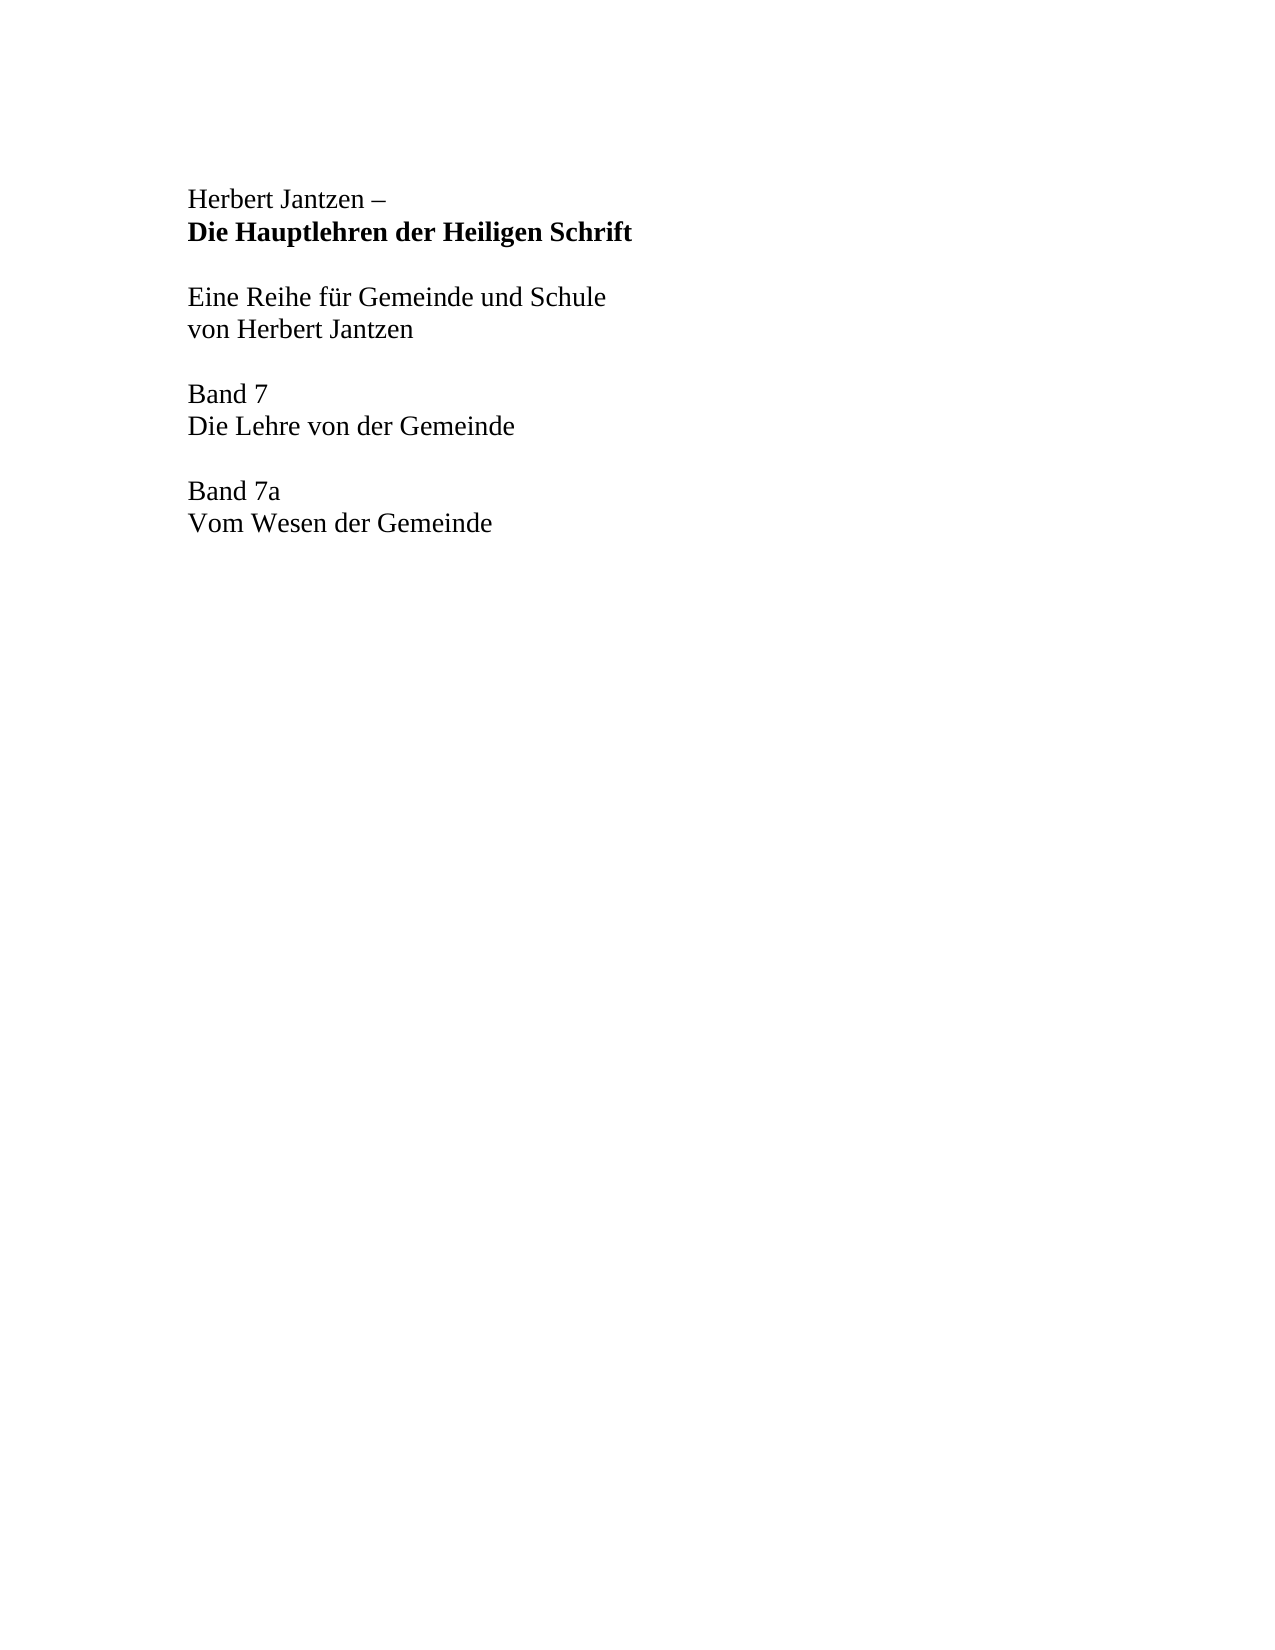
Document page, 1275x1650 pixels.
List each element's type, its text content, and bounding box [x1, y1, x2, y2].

subtitle Die Hauptlehren der Heiligen Schrift [187, 215, 1087, 247]
text Vom Wesen der Gemeinde [187, 506, 1087, 539]
text Eine Reihe für Gemeinde und Schule [187, 279, 1087, 312]
text Band 7 [187, 377, 1087, 409]
text Die Lehre von der Gemeinde [187, 409, 1087, 442]
text von Herbert Jantzen [187, 312, 1087, 344]
text Herbert Jantzen – [187, 182, 1087, 215]
text Band 7a [187, 474, 1087, 506]
